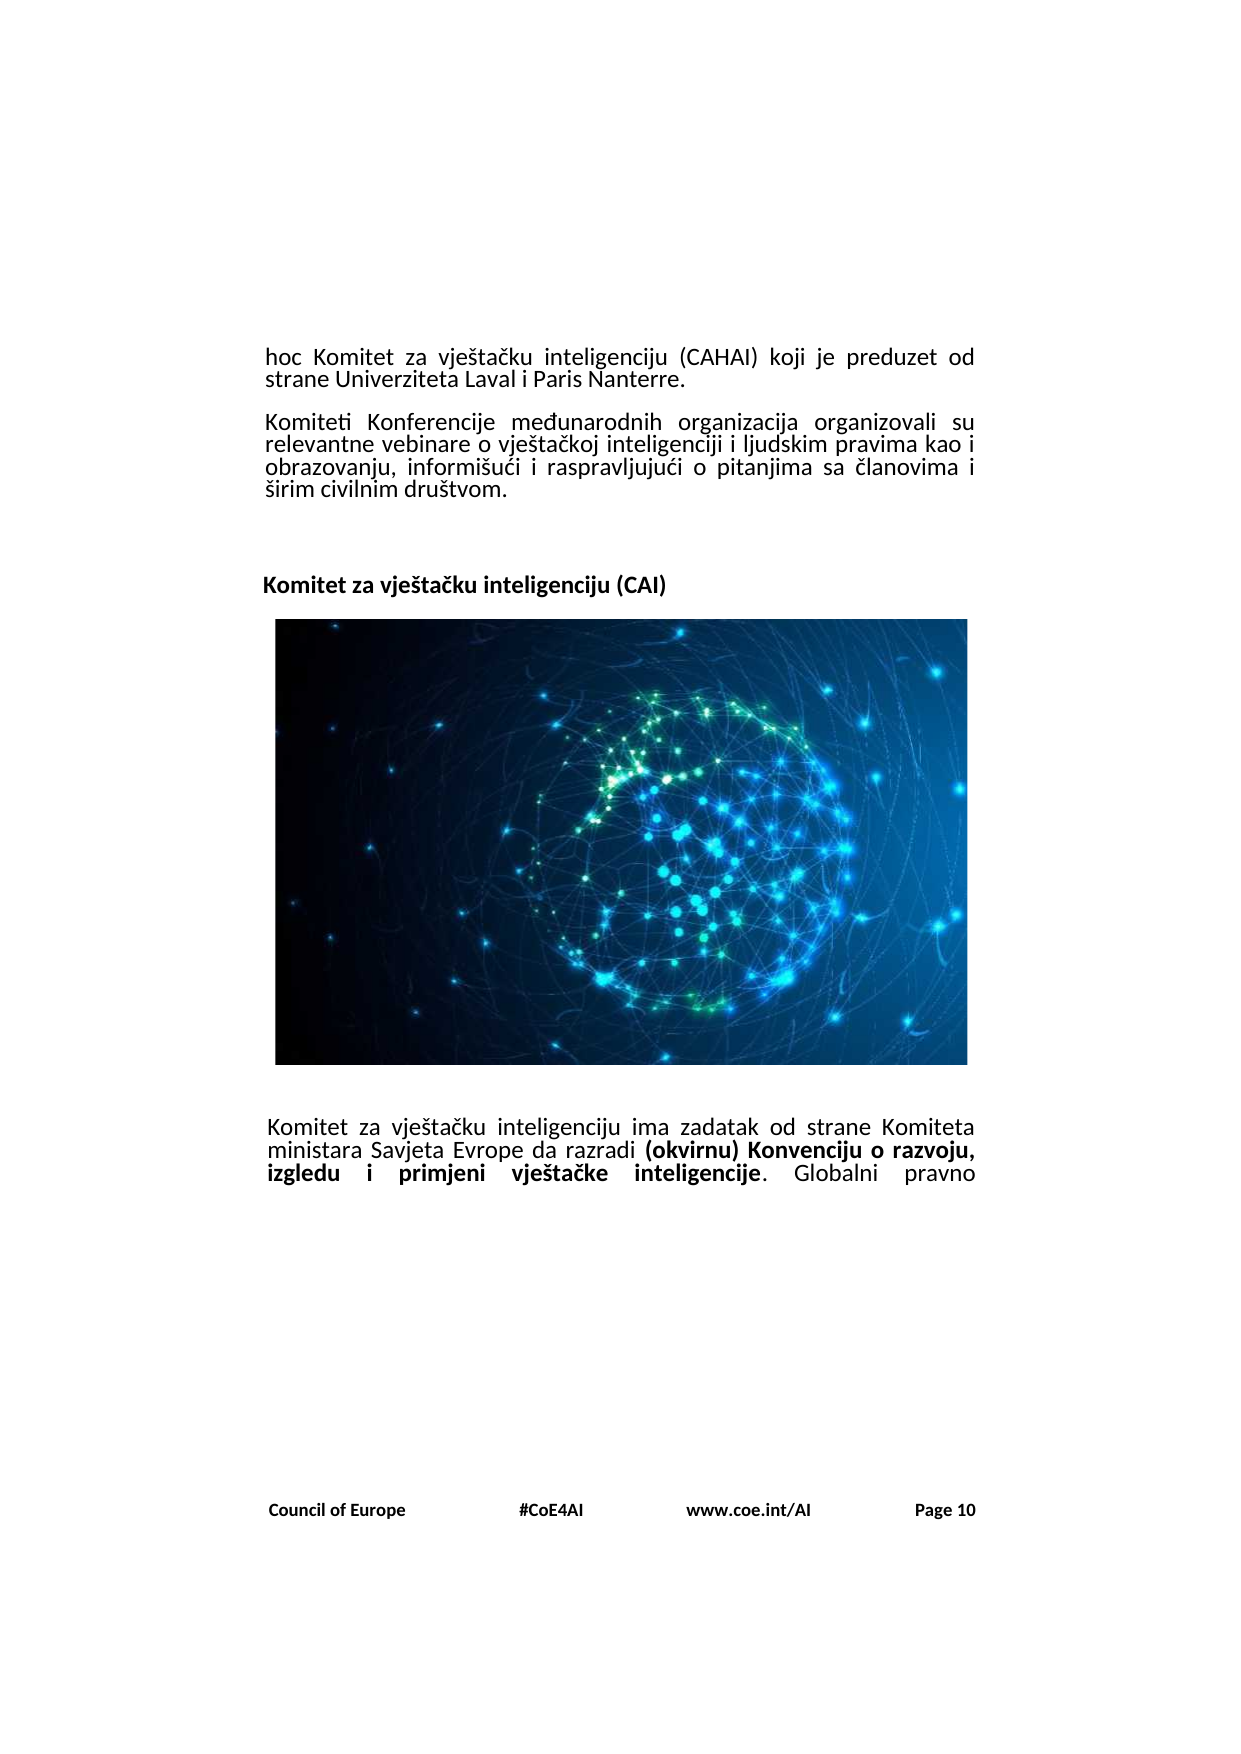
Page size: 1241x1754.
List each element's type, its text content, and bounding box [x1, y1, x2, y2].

text Konferencija međunarodnih nevladinih organizacija povezuje se sa drugim organizacijama civilnog društva i akademskim zajednicama po pitanjima vještačke inteligencije. Na primjer, sa svojim članovima doprinosi tekućem istraživanju pod nazivom „Učešće civilnog društva u pitanjima vještačke inteligencije: studija slučaja“, koje se fokusira na konsultacije iz 2021. sa više zainteresovanih strana koje je sproveo Ad hoc Komitet za vještačku inteligenciju (CAHAI) koji je preduzet od strane Univerziteta Laval i Paris Nanterre. [265, 344, 976, 392]
text Komiteti Konferencije međunarodnih organizacija organizovali su relevantne vebinare o vještačkoj inteligenciji i ljudskim pravima kao i obrazovanju, informišući i raspravljujući o pitanjima sa članovima i širim civilnim društvom. [265, 412, 976, 502]
picture [275, 619, 968, 1065]
text Komitet za vještačku inteligenciju (CAI) [263, 574, 980, 599]
text Komitet za vještačku inteligenciju ima zadatak od strane Komiteta ministara Savjeta Evrope da razradi (okvirnu) Konvenciju o razvoju, izgledu i primjeni vještačke inteligencije. Globalni pravno obavezujući instrument zasnovan je na standardima Savjeta Evrope za ljudska prava, demokratiju i vladavinu prava, pogodan je za inovacije, a treba da se usvoji do novembra 2023. godine. [267, 1117, 976, 1186]
